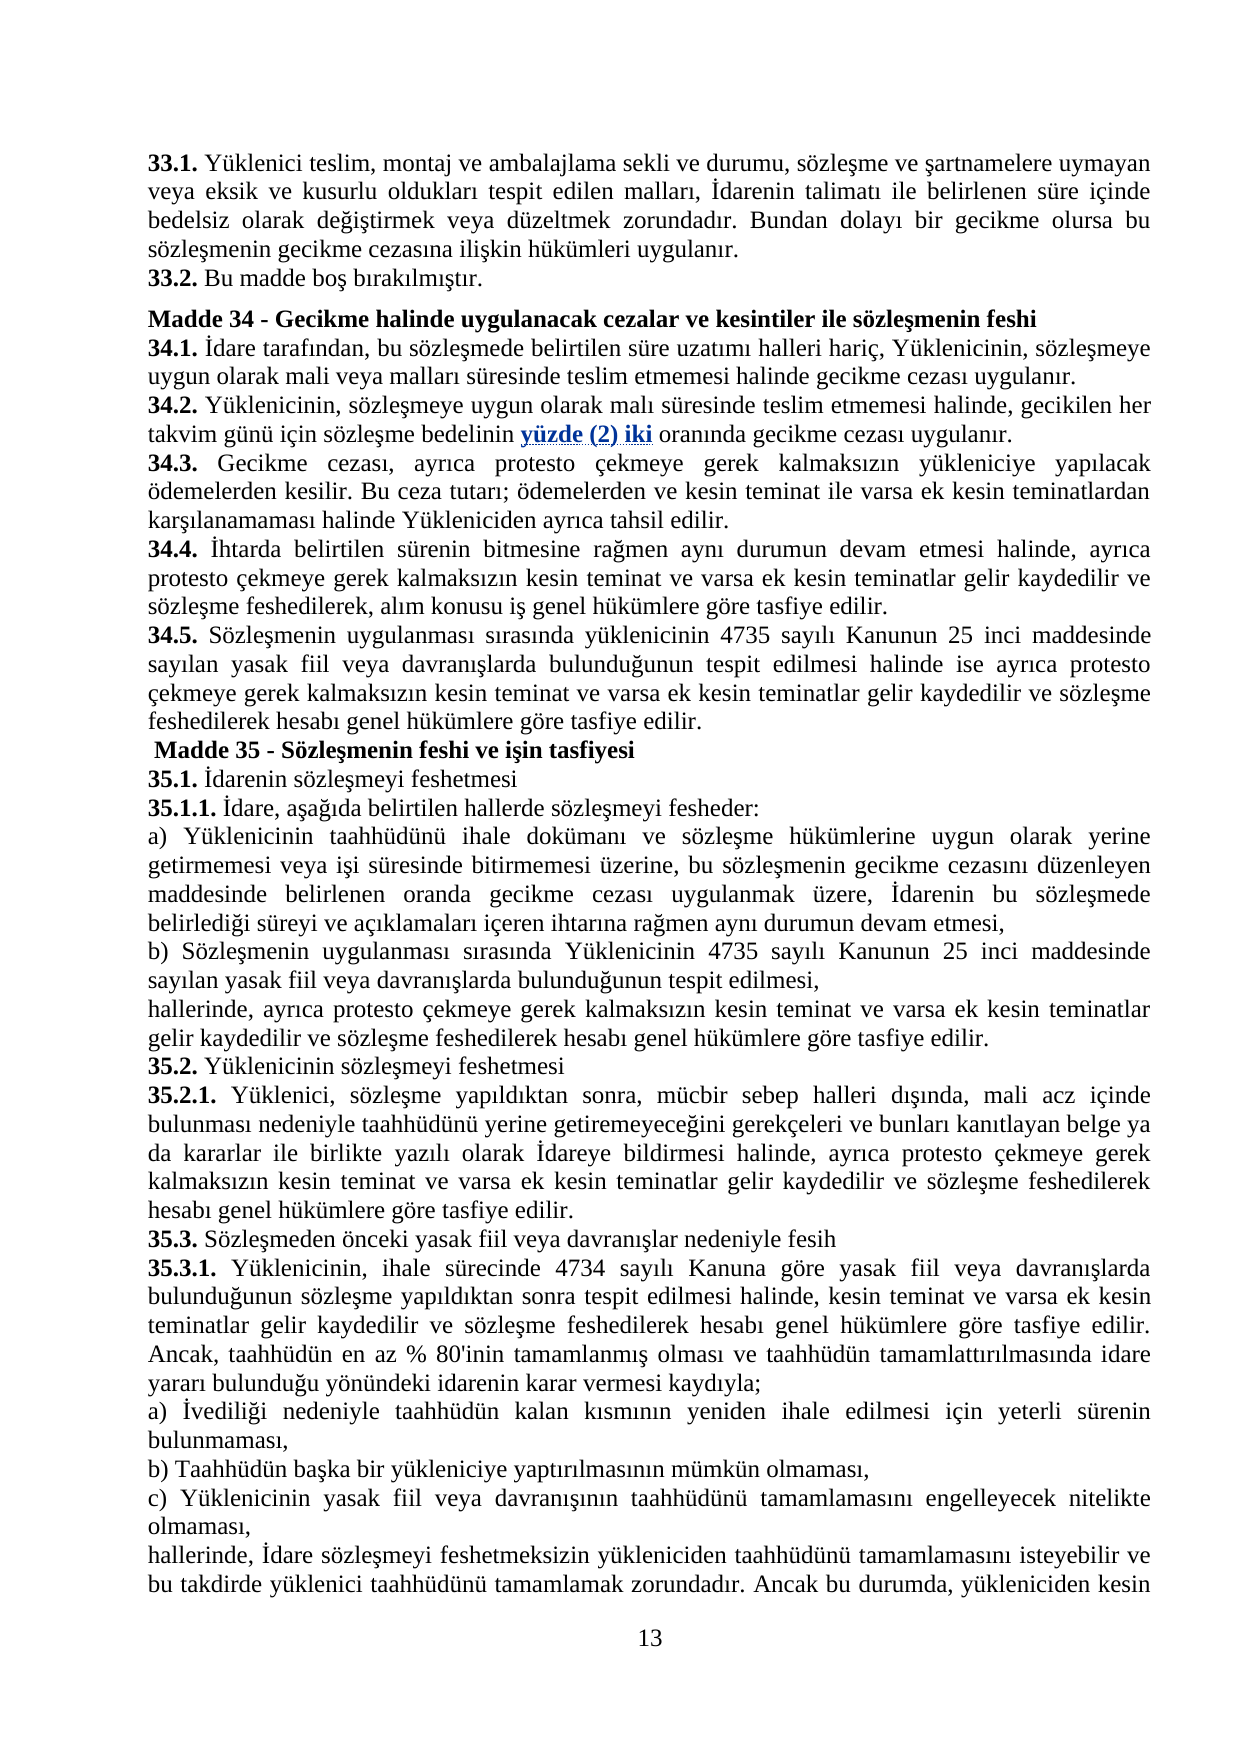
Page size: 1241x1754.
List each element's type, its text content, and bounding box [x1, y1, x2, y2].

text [148, 1540, 1152, 1598]
text 33.1. Yüklenici teslim, montaj ve ambalajlama sekli ve durumu, sözleşme ve şartnamelere uymayan veya eksik ve kusurlu oldukları tespit edilen malları, İdarenin talimatı ile belirlenen süre içinde bedelsiz olarak değiştirmek veya düzeltmek zorundadır. Bundan dolayı bir gecikme olursa bu sözleşmenin gecikme cezasına ilişkin hükümleri uygulanır. [148, 148, 1152, 263]
text a) İvediliği nedeniyle taahhüdün kalan kısmının yeniden ihale edilmesi için yeterli sürenin bulunmaması, [148, 1396, 1152, 1454]
text b) Sözleşmenin uygulanması sırasında Yüklenicinin 4735 sayılı Kanunun 25 inci maddesinde sayılan yasak fiil veya davranışlarda bulunduğunun tespit edilmesi, [148, 936, 1152, 994]
text 35.2.1. Yüklenici, sözleşme yapıldıktan sonra, mücbir sebep halleri dışında, mali acz içinde bulunması nedeniyle taahhüdünü yerine getiremeyeceğini gerekçeleri ve bunları kanıtlayan belge ya da kararlar ile birlikte yazılı olarak İdareye bildirmesi halinde, ayrıca protesto çekmeye gerek kalmaksızın kesin teminat ve varsa ek kesin teminatlar gelir kaydedilir ve sözleşme feshedilerek hesabı genel hükümlere göre tasfiye edilir. [148, 1080, 1152, 1224]
text 34.2. Yüklenicinin, sözleşmeye uygun olarak malı süresinde teslim etmemesi halinde, gecikilen her takvim günü için sözleşme bedelinin yüzde (2) iki oranında gecikme cezası uygulanır. [148, 390, 1152, 448]
text 34.4. İhtarda belirtilen sürenin bitmesine rağmen aynı durumun devam etmesi halinde, ayrıca protesto çekmeye gerek kalmaksızın kesin teminat ve varsa ek kesin teminatlar gelir kaydedilir ve sözleşme feshedilerek, alım konusu iş genel hükümlere göre tasfiye edilir. [148, 534, 1152, 620]
text Madde 34 - Gecikme halinde uygulanacak cezalar ve kesintiler ile sözleşmenin feshi [148, 304, 1152, 333]
text hallerinde, ayrıca protesto çekmeye gerek kalmaksızın kesin teminat ve varsa ek kesin teminatlar gelir kaydedilir ve sözleşme feshedilerek hesabı genel hükümlere göre tasfiye edilir. [148, 994, 1152, 1051]
text c) Yüklenicinin yasak fiil veya davranışının taahhüdünü tamamlamasını engelleyecek nitelikte olmaması, [148, 1483, 1152, 1540]
text 35.1.1. İdare, aşağıda belirtilen hallerde sözleşmeyi fesheder: [148, 793, 1152, 821]
text 34.3. Gecikme cezası, ayrıca protesto çekmeye gerek kalmaksızın yükleniciye yapılacak ödemelerden kesilir. Bu ceza tutarı; ödemelerden ve kesin teminat ile varsa ek kesin teminatlardan karşılanamaması halinde Yükleniciden ayrıca tahsil edilir. [148, 448, 1152, 534]
text Madde 35 - Sözleşmenin feshi ve işin tasfiyesi [148, 735, 1152, 764]
text b) Taahhüdün başka bir yükleniciye yaptırılmasının mümkün olmaması, [148, 1454, 1152, 1483]
text 35.3. Sözleşmeden önceki yasak fiil veya davranışlar nedeniyle fesih [148, 1224, 1152, 1253]
text 35.3.1. Yüklenicinin, ihale sürecinde 4734 sayılı Kanuna göre yasak fiil veya davranışlarda bulunduğunun sözleşme yapıldıktan sonra tespit edilmesi halinde, kesin teminat ve varsa ek kesin teminatlar gelir kaydedilir ve sözleşme feshedilerek hesabı genel hükümlere göre tasfiye edilir. Ancak, taahhüdün en az % 80'inin tamamlanmış olması ve taahhüdün tamamlattırılmasında idare yararı bulunduğu yönündeki idarenin karar vermesi kaydıyla; [148, 1253, 1152, 1396]
text 35.1. İdarenin sözleşmeyi feshetmesi [148, 764, 1152, 793]
text 34.5. Sözleşmenin uygulanması sırasında yüklenicinin 4735 sayılı Kanunun 25 inci maddesinde sayılan yasak fiil veya davranışlarda bulunduğunun tespit edilmesi halinde ise ayrıca protesto çekmeye gerek kalmaksızın kesin teminat ve varsa ek kesin teminatlar gelir kaydedilir ve sözleşme feshedilerek hesabı genel hükümlere göre tasfiye edilir. [148, 620, 1152, 735]
text 33.2. Bu madde boş bırakılmıştır. [148, 263, 1152, 291]
text 35.2. Yüklenicinin sözleşmeyi feshetmesi [148, 1051, 1152, 1080]
text a) Yüklenicinin taahhüdünü ihale dokümanı ve sözleşme hükümlerine uygun olarak yerine getirmemesi veya işi süresinde bitirmemesi üzerine, bu sözleşmenin gecikme cezasını düzenleyen maddesinde belirlenen oranda gecikme cezası uygulanmak üzere, İdarenin bu sözleşmede belirlediği süreyi ve açıklamaları içeren ihtarına rağmen aynı durumun devam etmesi, [148, 821, 1152, 936]
text 34.1. İdare tarafından, bu sözleşmede belirtilen süre uzatımı halleri hariç, Yüklenicinin, sözleşmeye uygun olarak mali veya malları süresinde teslim etmemesi halinde gecikme cezası uygulanır. [148, 333, 1152, 390]
